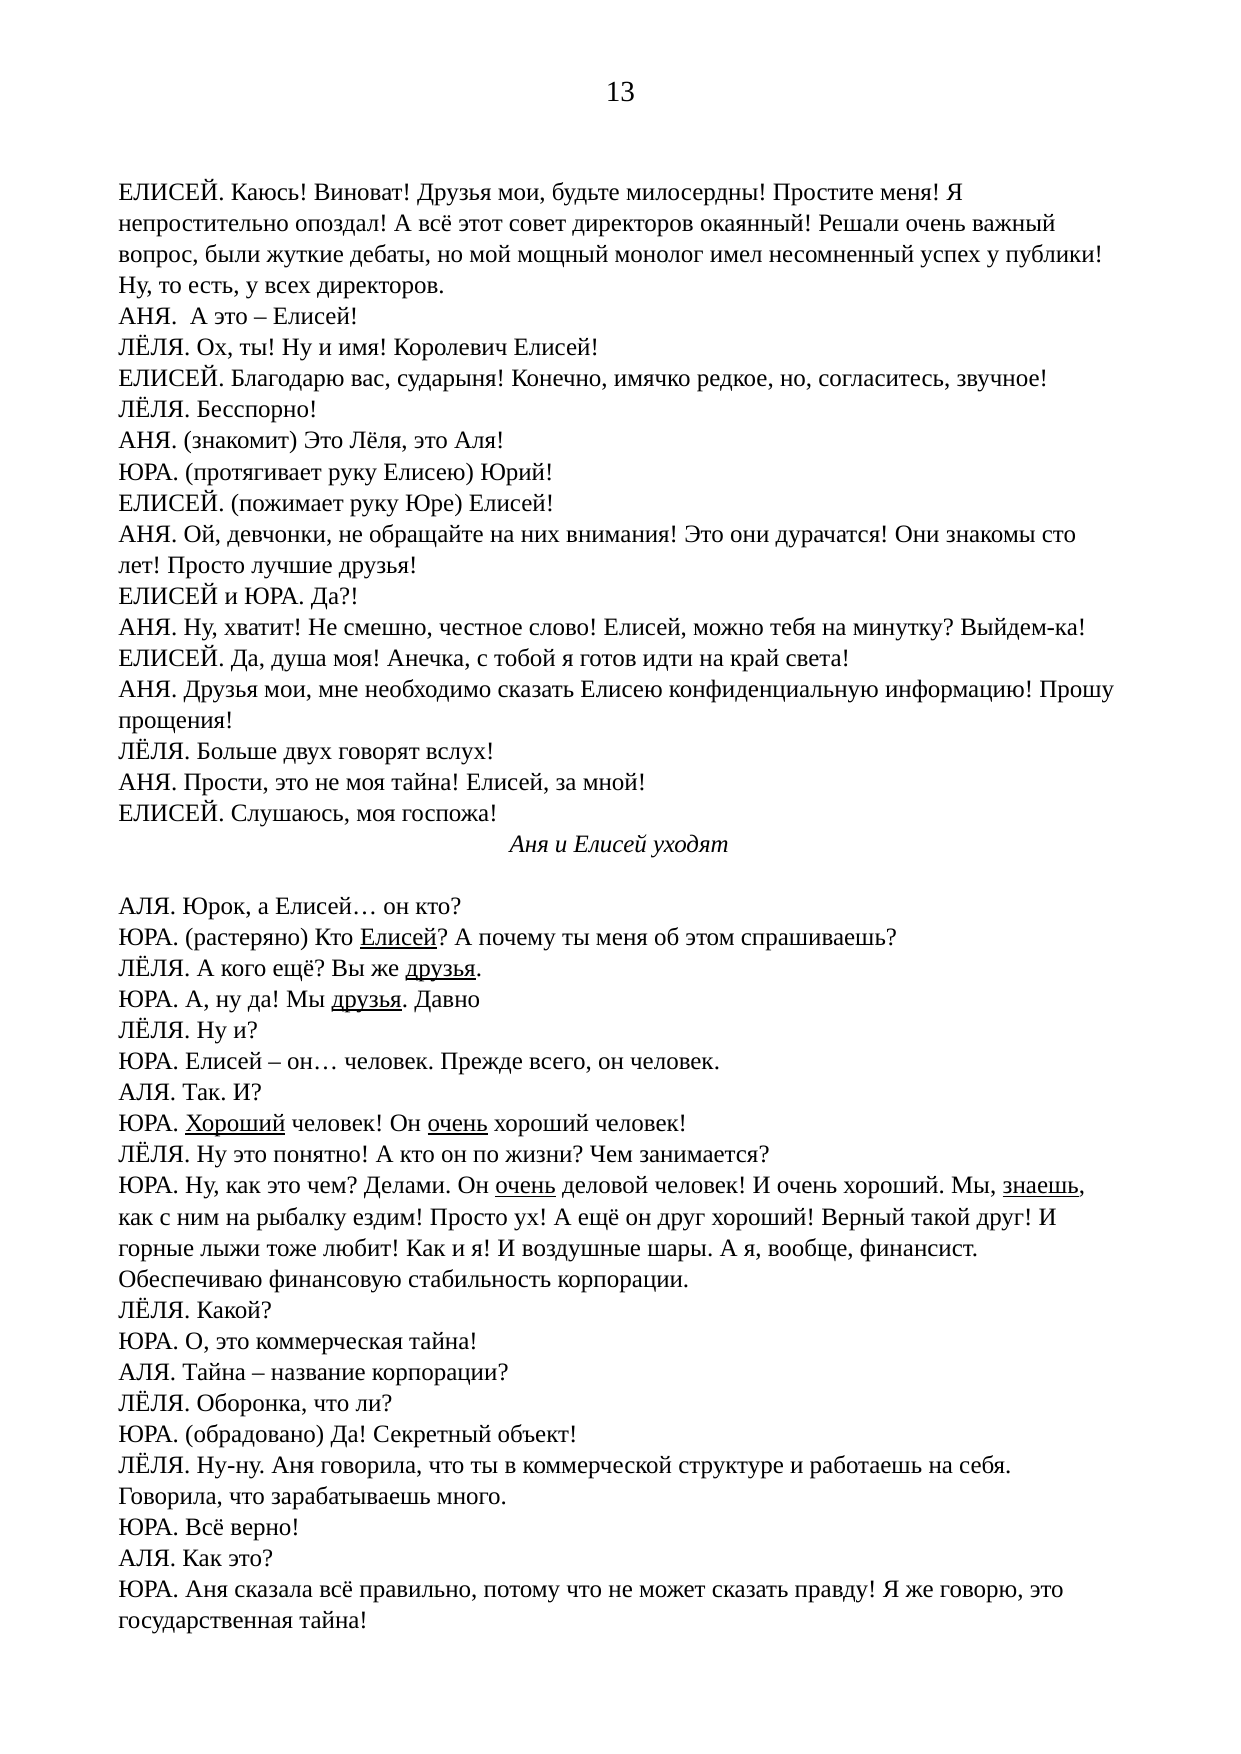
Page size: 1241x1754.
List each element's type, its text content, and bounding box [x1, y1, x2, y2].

text АНЯ. Ой, девчонки, не обращайте на них внимания! Это они дурачатся! Они знакомы сто лет! Просто лучшие друзья! [118, 519, 1122, 578]
text ЮРА. Всё верно! [118, 1512, 1122, 1541]
text АНЯ. (знакомит) Это Лёля, это Аля! [118, 426, 1122, 454]
text ЮРА. Ну, как это чем? Делами. Он очень деловой человек! И очень хороший. Мы, знаешь, как с ним на рыбалку ездим! Просто ух! А ещё он друг хороший! Верный такой друг! И горные лыжи тоже любит! Как и я! И воздушные шары. А я, вообще, финансист. Обеспечиваю финансовую стабильность корпорации. [118, 1171, 1122, 1292]
text АЛЯ. Тайна – название корпорации? [118, 1357, 1122, 1386]
text ЛЁЛЯ. Ну это понятно! А кто он по жизни? Чем занимается? [118, 1139, 1122, 1168]
text ЮРА. (обрадовано) Да! Секретный объект! [118, 1419, 1122, 1448]
text ЮРА. А, ну да! Мы друзья. Давно [118, 984, 1122, 1013]
text ЕЛИСЕЙ. Слушаюсь, моя госпожа! [118, 798, 1122, 827]
text ЮРА. О, это коммерческая тайна! [118, 1326, 1122, 1354]
text ЕЛИСЕЙ и ЮРА. Да?! [118, 581, 1122, 609]
text ЛЁЛЯ. Ох, ты! Ну и имя! Королевич Елисей! [118, 332, 1122, 361]
text ЕЛИСЕЙ. Каюсь! Виноват! Друзья мои, будьте милосердны! Простите меня! Я непростительно опоздал! А всё этот совет директоров окаянный! Решали очень важный вопрос, были жуткие дебаты, но мой мощный монолог имел несомненный успех у публики! Ну, то есть, у всех директоров. [118, 177, 1122, 299]
text АЛЯ. Юрок, а Елисей… он кто? [118, 891, 1122, 920]
text АНЯ. А это – Елисей! [118, 301, 1122, 330]
text АНЯ. Друзья мои, мне необходимо сказать Елисею конфиденциальную информацию! Прошу прощения! [118, 674, 1122, 734]
text ЮРА. Елисей – он… человек. Прежде всего, он человек. [118, 1046, 1122, 1075]
text ЛЁЛЯ. Оборонка, что ли? [118, 1388, 1122, 1417]
text ЛЁЛЯ. Какой? [118, 1295, 1122, 1323]
text ЕЛИСЕЙ. Благодарю вас, сударыня! Конечно, имячко редкое, но, согласитесь, звучное! [118, 363, 1122, 392]
text АЛЯ. Как это? [118, 1543, 1122, 1572]
text Аня и Елисей уходят [118, 829, 1122, 858]
text ЮРА. (растеряно) Кто Елисей? А почему ты меня об этом спрашиваешь? [118, 922, 1122, 951]
text ЕЛИСЕЙ. (пожимает руку Юре) Елисей! [118, 488, 1122, 516]
text ЮРА. (протягивает руку Елисею) Юрий! [118, 457, 1122, 485]
text ЛЁЛЯ. Больше двух говорят вслух! [118, 736, 1122, 765]
text ЛЁЛЯ. А кого ещё? Вы же друзья. [118, 953, 1122, 982]
text АНЯ. Прости, это не моя тайна! Елисей, за мной! [118, 767, 1122, 796]
text АЛЯ. Так. И? [118, 1077, 1122, 1106]
text ЮРА. Аня сказала всё правильно, потому что не может сказать правду! Я же говорю, это государственная тайна! [118, 1574, 1122, 1634]
text АНЯ. Ну, хватит! Не смешно, честное слово! Елисей, можно тебя на минутку? Выйдем-ка! [118, 612, 1122, 641]
text ЛЁЛЯ. Бесспорно! [118, 394, 1122, 423]
text ЛЁЛЯ. Ну и? [118, 1015, 1122, 1044]
text ЛЁЛЯ. Ну-ну. Аня говорила, что ты в коммерческой структуре и работаешь на себя. Говорила, что зарабатываешь много. [118, 1450, 1122, 1510]
text ЮРА. Хороший человек! Он очень хороший человек! [118, 1108, 1122, 1137]
text ЕЛИСЕЙ. Да, душа моя! Анечка, с тобой я готов идти на край света! [118, 643, 1122, 672]
